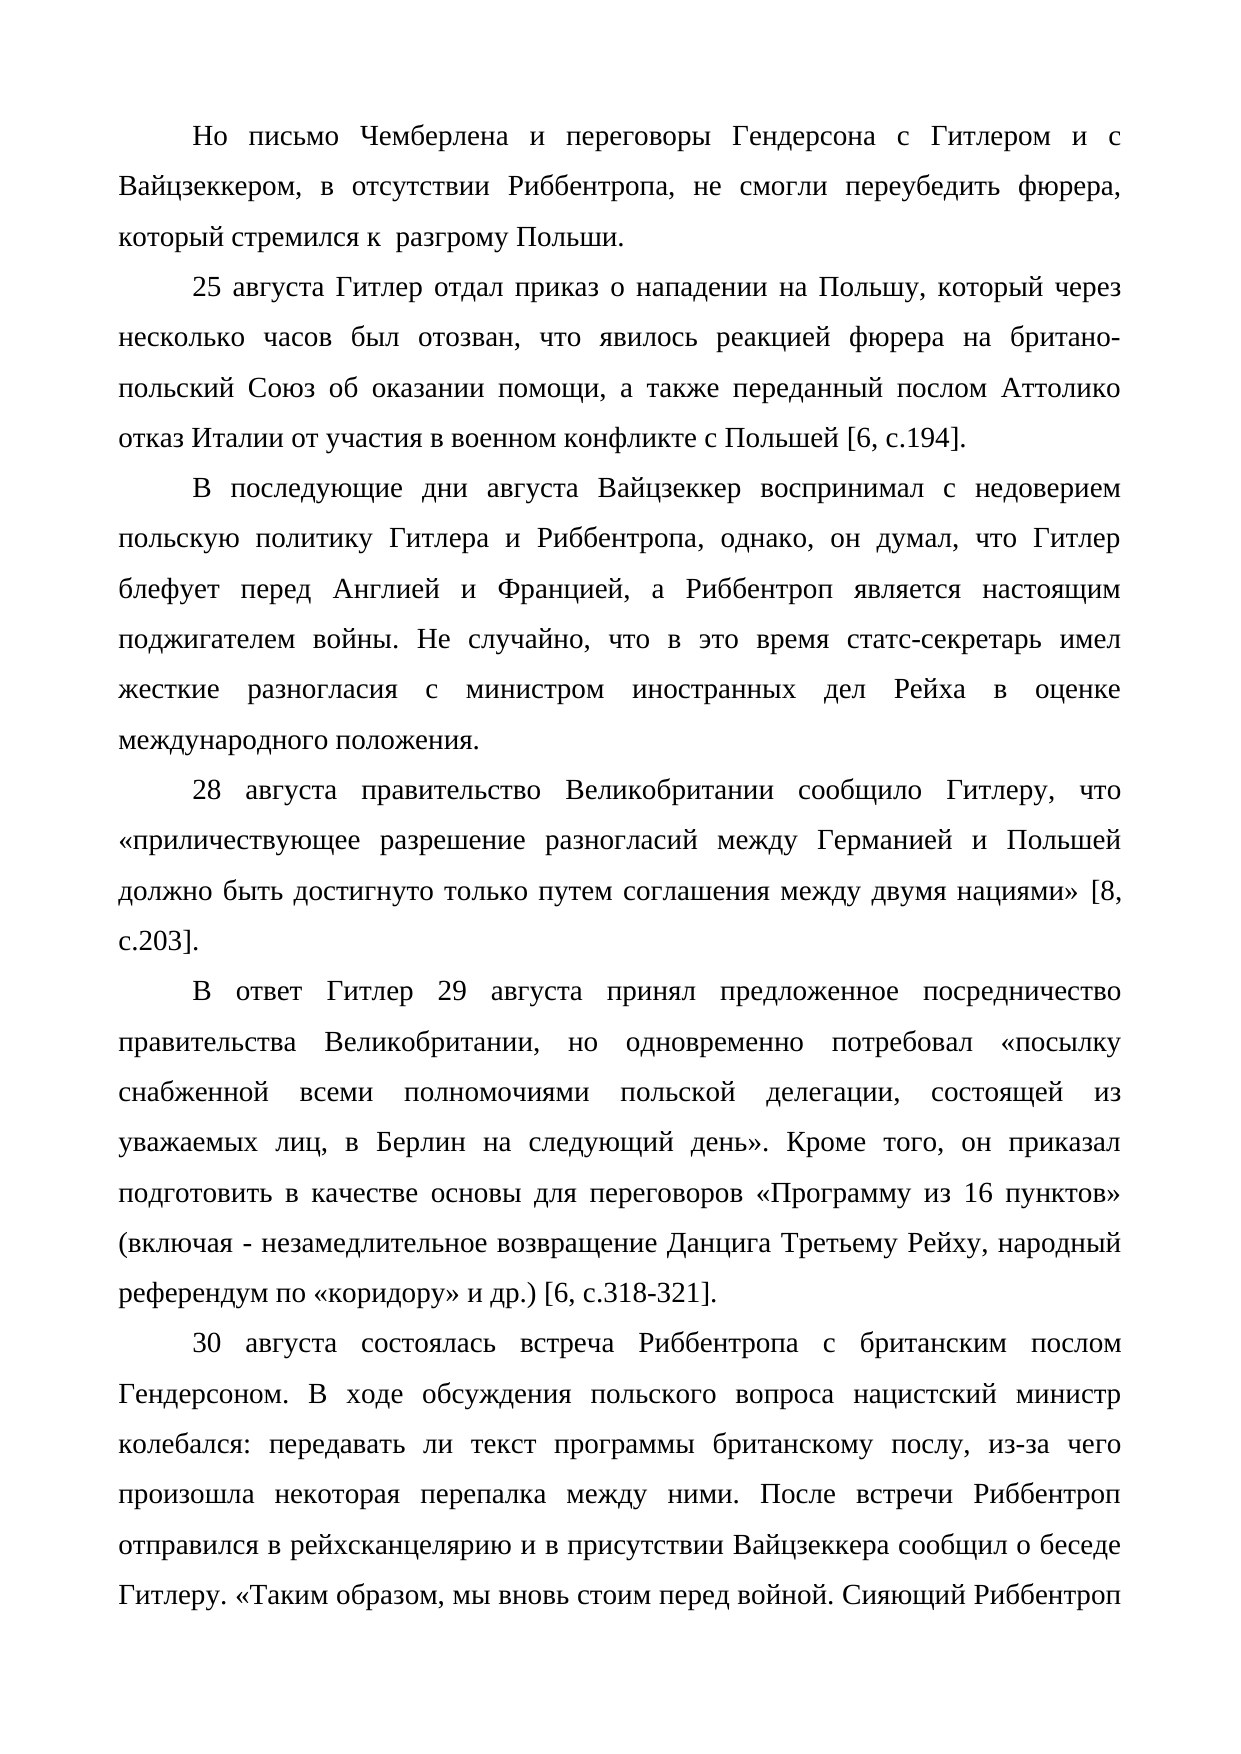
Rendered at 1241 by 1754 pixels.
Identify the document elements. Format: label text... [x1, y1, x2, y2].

text 25 августа Гитлер отдал приказ о нападении на Польшу, который через несколько часов был отозван, что явилось реакцией фюрера на британо-польский Союз об оказании помощи, а также переданный послом Аттолико отказ Италии от участия в военном конфликте с Польшей [6, с.194]. [118, 269, 1122, 453]
text 28 августа правительство Великобритании сообщило Гитлеру, что «приличествующее разрешение разногласий между Германией и Польшей должно быть достигнуто только путем соглашения между двумя нациями» [8, с.203]. [118, 772, 1122, 957]
text В последующие дни августа Вайцзеккер воспринимал с недоверием польскую политику Гитлера и Риббентропа, однако, он думал, что Гитлер блефует перед Англией и Францией, а Риббентроп является настоящим поджигателем войны. Не случайно, что в это время статс-секретарь имел жесткие разногласия с министром иностранных дел Рейха в оценке международного положения. [118, 470, 1122, 755]
text В ответ Гитлер 29 августа принял предложенное посредничество правительства Великобритании, но одновременно потребовал «посылку снабженной всеми полномочиями польской делегации, состоящей из уважаемых лиц, в Берлин на следующий день». Кроме того, он приказал подготовить в качестве основы для переговоров «Программу из 16 пунктов» (включая - незамедлительное возвращение Данцига Третьему Рейху, народный референдум по «коридору» и др.) [6, с.318-321]. [118, 973, 1122, 1309]
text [118, 1326, 1122, 1611]
text Но письмо Чемберлена и переговоры Гендерсона с Гитлером и с Вайцзеккером, в отсутствии Риббентропа, не смогли переубедить фюрера, который стремился к разгрому Польши. [118, 118, 1122, 252]
